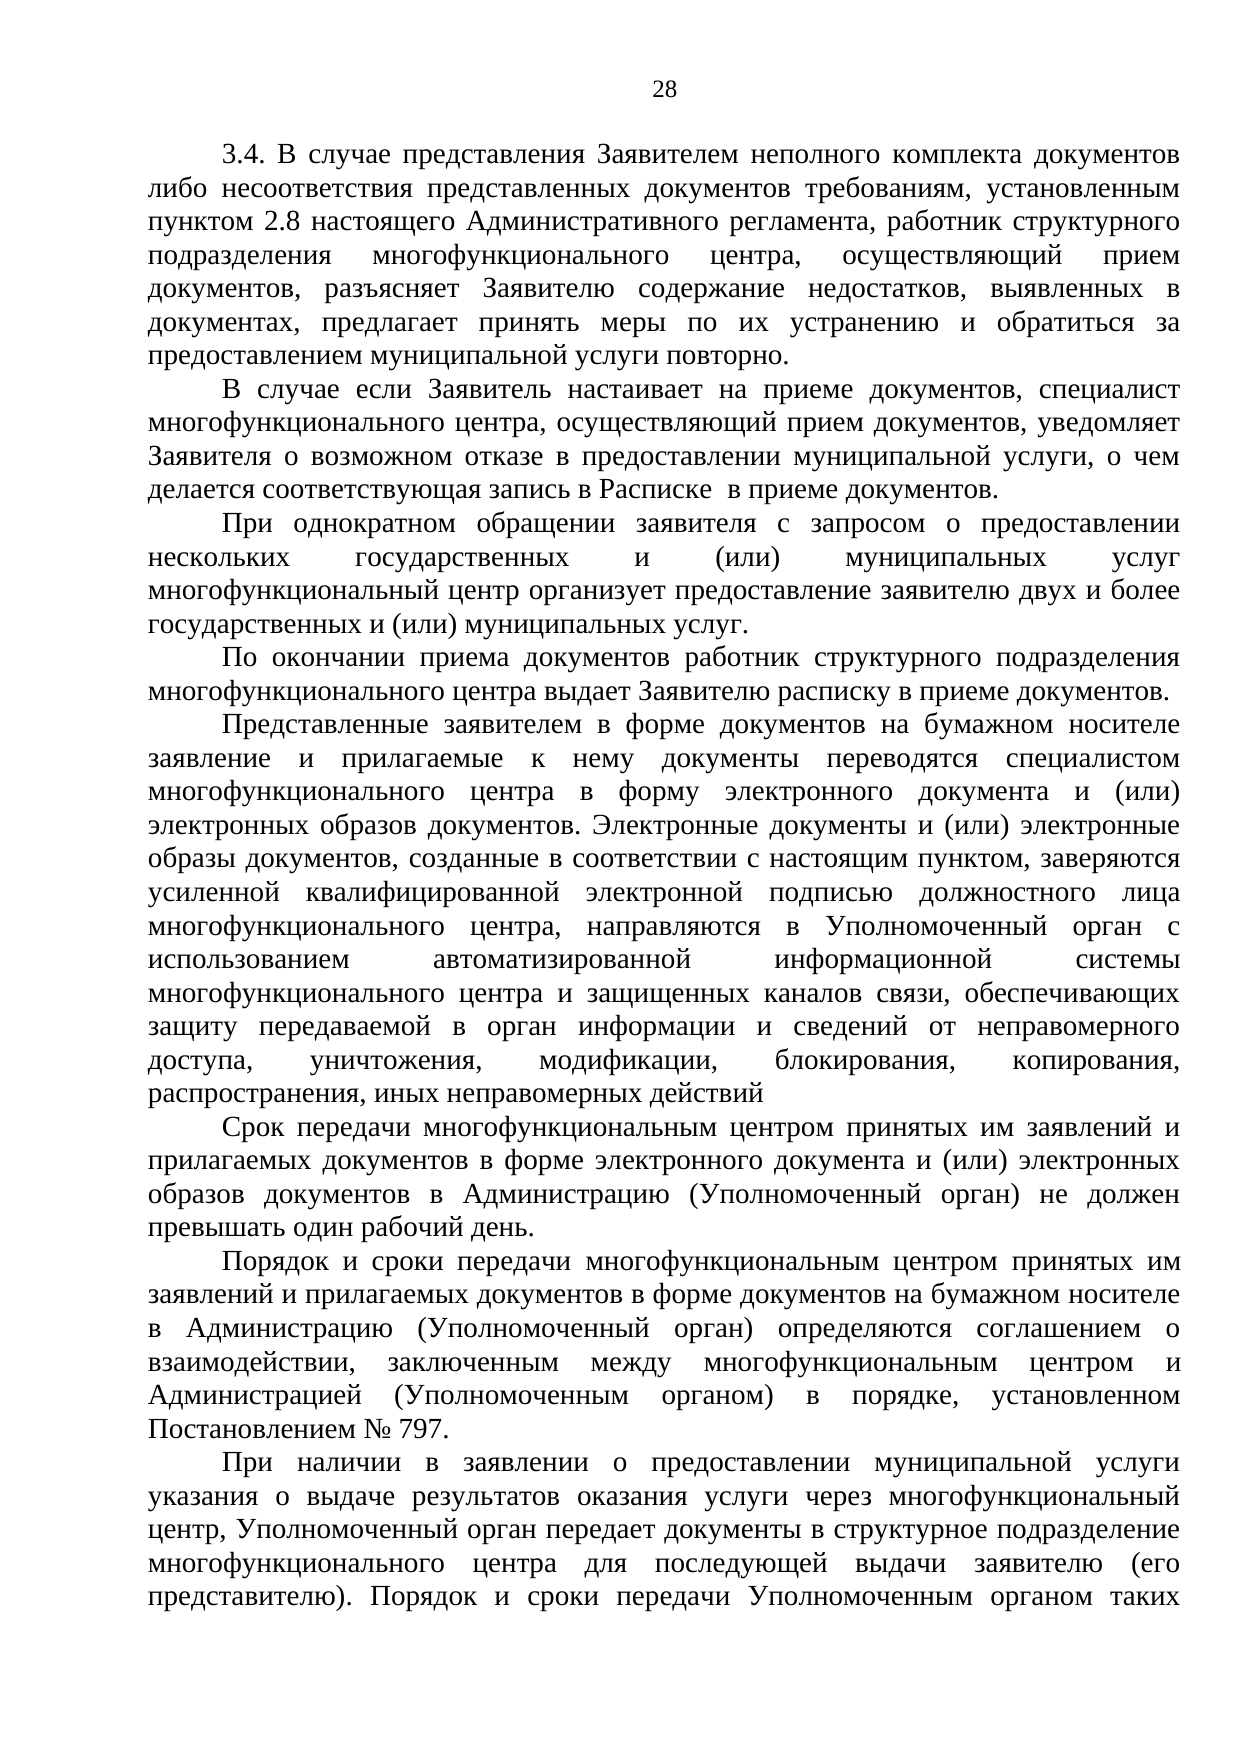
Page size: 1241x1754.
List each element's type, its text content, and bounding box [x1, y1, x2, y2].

text В случае если Заявитель настаивает на приеме документов, специалист многофункционального центра, осуществляющий прием документов, уведомляет Заявителя о возможном отказе в предоставлении муниципальной услуги, о чем делается соответствующая запись в Расписке в приеме документов. [148, 371, 1181, 505]
text Срок передачи многофункциональным центром принятых им заявлений и прилагаемых документов в форме электронного документа и (или) электронных образов документов в Администрацию (Уполномоченный орган) не должен превышать один рабочий день. [148, 1109, 1181, 1243]
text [148, 1444, 1181, 1612]
text По окончании приема документов работник структурного подразделения многофункционального центра выдает Заявителю расписку в приеме документов. [148, 639, 1181, 706]
text Порядок и сроки передачи многофункциональным центром принятых им заявлений и прилагаемых документов в форме документов на бумажном носителе в Администрацию (Уполномоченный орган) определяются соглашением о взаимодействии, заключенным между многофункциональным центром и Администрацией (Уполномоченным органом) в порядке, установленном Постановлением № 797. [148, 1243, 1181, 1444]
text При однократном обращении заявителя с запросом о предоставлении нескольких государственных и (или) муниципальных услуг многофункциональный центр организует предоставление заявителю двух и более государственных и (или) муниципальных услуг. [148, 505, 1181, 639]
text 3.4. В случае представления Заявителем неполного комплекта документов либо несоответствия представленных документов требованиям, установленным пунктом 2.8 настоящего Административного регламента, работник структурного подразделения многофункционального центра, осуществляющий прием документов, разъясняет Заявителю содержание недостатков, выявленных в документах, предлагает принять меры по их устранению и обратиться за предоставлением муниципальной услуги повторно. [148, 136, 1181, 371]
text Представленные заявителем в форме документов на бумажном носителе заявление и прилагаемые к нему документы переводятся специалистом многофункционального центра в форму электронного документа и (или) электронных образов документов. Электронные документы и (или) электронные образы документов, созданные в соответствии с настоящим пунктом, заверяются усиленной квалифицированной электронной подписью должностного лица многофункционального центра, направляются в Уполномоченный орган с использованием автоматизированной информационной системы многофункционального центра и защищенных каналов связи, обеспечивающих защиту передаваемой в орган информации и сведений от неправомерного доступа, уничтожения, модификации, блокирования, копирования, распространения, иных неправомерных действий [148, 706, 1181, 1109]
